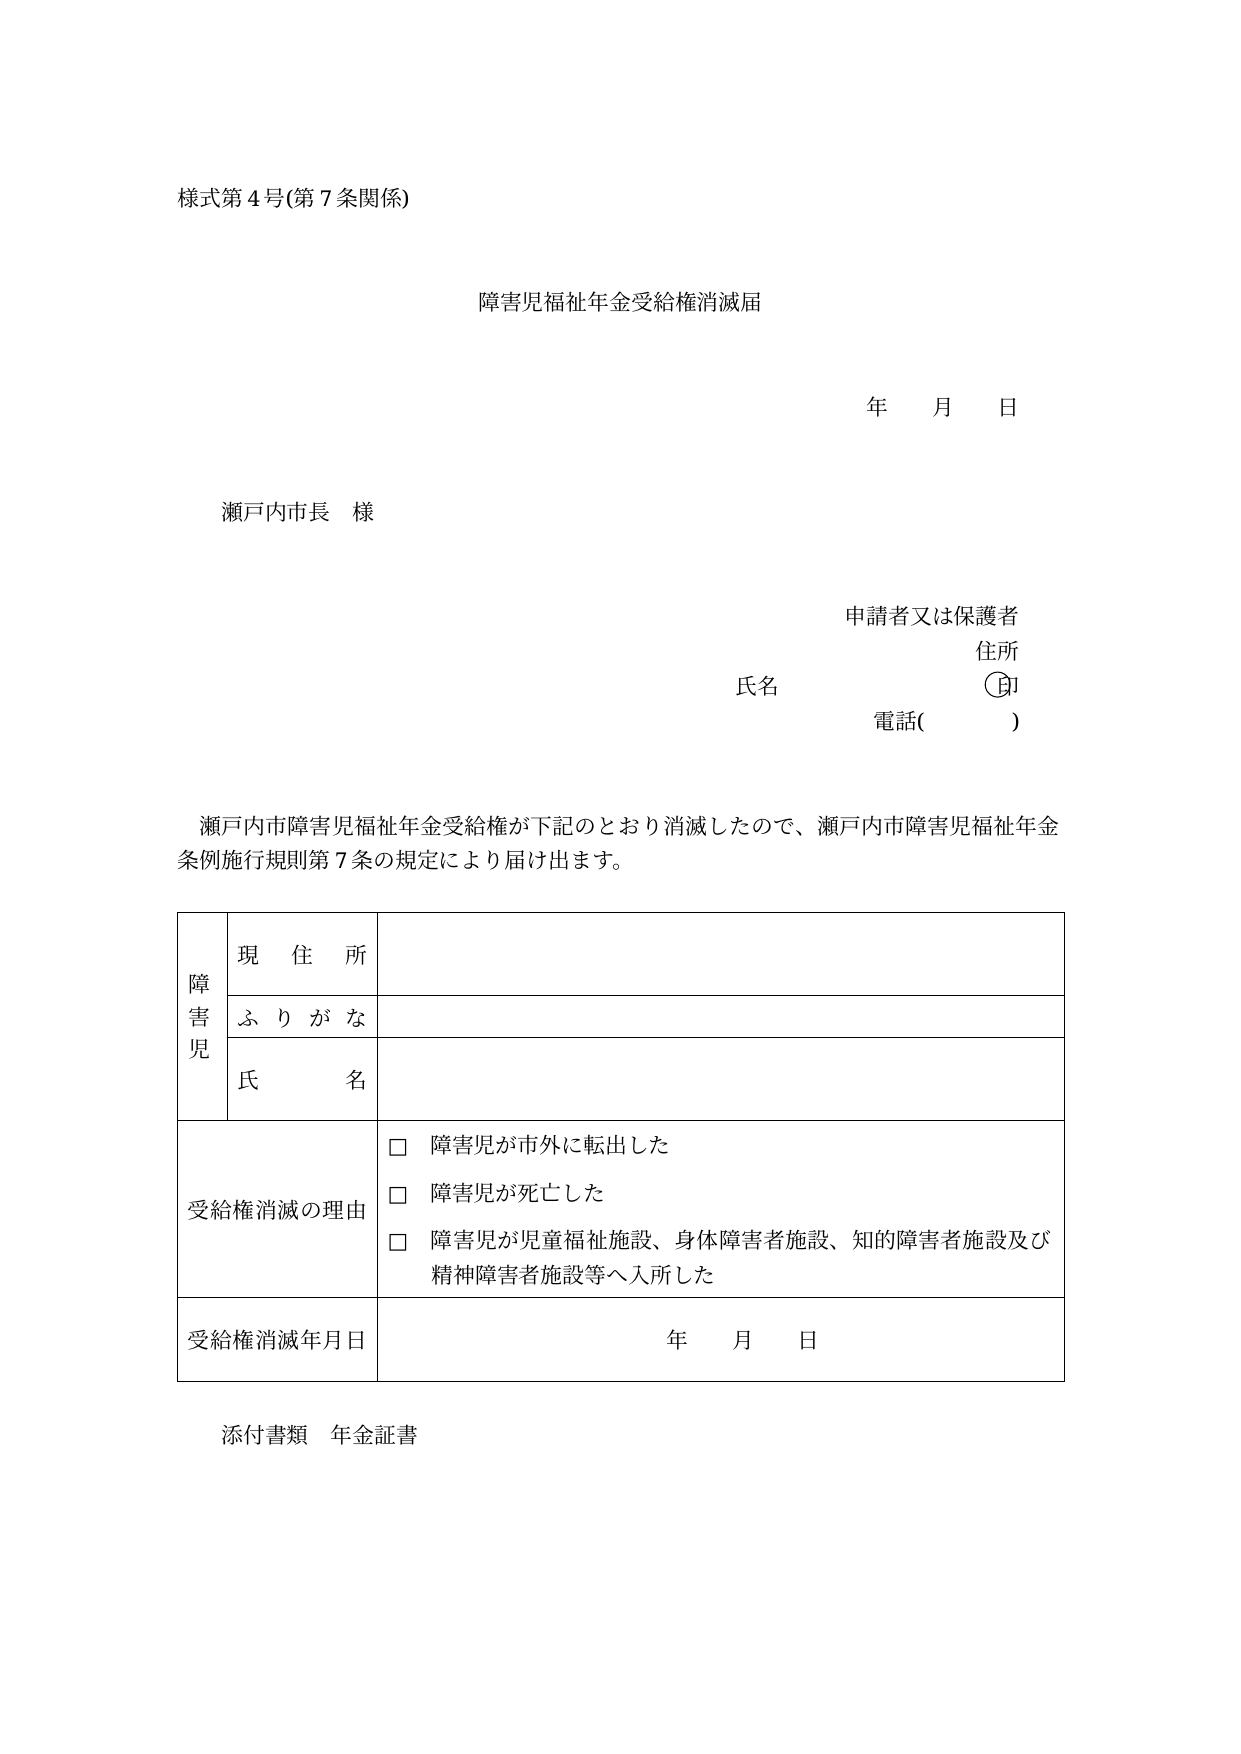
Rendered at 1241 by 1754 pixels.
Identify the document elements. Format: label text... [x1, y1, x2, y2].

text 様式第4号(第7条関係) [177, 179, 1063, 214]
table_cell ふりがな [228, 996, 377, 1037]
table_header 現住所 [228, 913, 377, 995]
table_cell [378, 996, 1064, 1037]
text 電話( ) [177, 702, 1019, 737]
table_cell [378, 1038, 1064, 1120]
text 瀬戸内市長 様 [177, 493, 1063, 528]
text 氏名 印 [177, 668, 1019, 702]
text 住所 [177, 633, 1019, 668]
text 障害児福祉年金受給権消滅届 [177, 284, 1063, 319]
text 瀬戸内市障害児福祉年金受給権が下記のとおり消滅したので、瀬戸内市障害児福祉年金条例施行規則第7条の規定により届け出ます。 [177, 807, 1063, 877]
table_cell 受給権消滅の理由 [178, 1121, 377, 1297]
table_cell 氏名 [228, 1038, 377, 1120]
text 添付書類 年金証書 [177, 1417, 1063, 1451]
table_cell 受給権消滅年月日 [178, 1298, 377, 1381]
text 年 月 日 [177, 388, 1019, 423]
text 申請者又は保護者 [177, 598, 1019, 633]
table_header [378, 913, 1064, 995]
table_cell □ 障害児が市外に転出した □ 障害児が死亡した □ 障害児が児童福祉施設、身体障害者施設、知的障害者施設及び精神障害者施設等へ入所した [378, 1121, 1064, 1297]
table_header 障害児 [178, 913, 227, 1120]
table_cell 年 月 日 [378, 1298, 1064, 1381]
